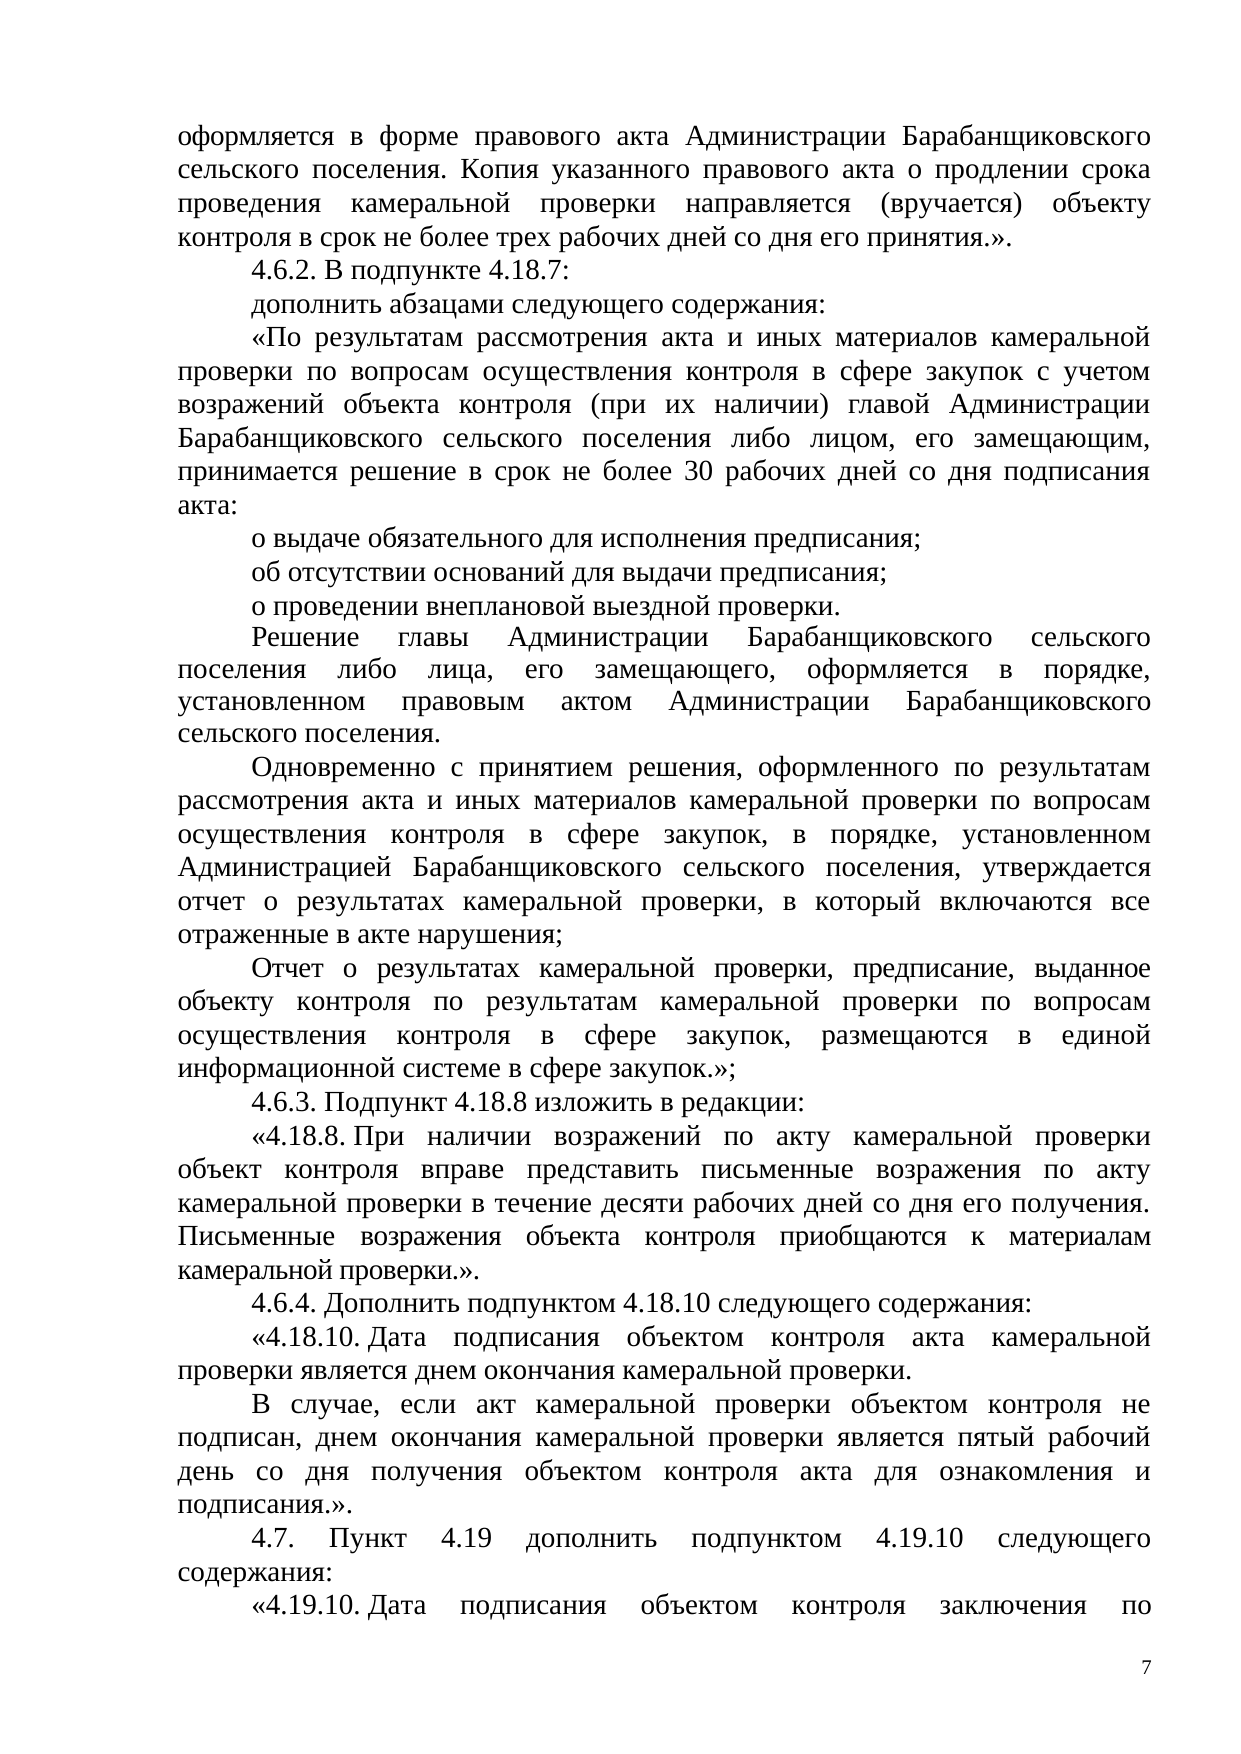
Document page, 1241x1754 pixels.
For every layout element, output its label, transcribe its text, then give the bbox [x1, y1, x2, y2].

text об отсутствии оснований для выдачи предписания; [177, 554, 1152, 588]
text 4.7. Пункт 4.19 дополнить подпунктом 4.19.10 следующего содержания: [177, 1520, 1152, 1587]
text дополнить абзацами следующего содержания: [177, 286, 1152, 319]
text 4.6.4. Дополнить подпунктом 4.18.10 следующего содержания: [177, 1285, 1152, 1319]
text о выдаче обязательного для исполнения предписания; [177, 521, 1152, 554]
text Отчет о результатах камеральной проверки, предписание, выданное объекту контроля по результатам камеральной проверки по вопросам осуществления контроля в сфере закупок, размещаются в единой информационной системе в сфере закупок.»; [177, 950, 1152, 1084]
text 4.6.3. Подпункт 4.18.8 изложить в редакции: [177, 1084, 1152, 1118]
text «По результатам рассмотрения акта и иных материалов камеральной проверки по вопросам осуществления контроля в сфере закупок с учетом возражений объекта контроля (при их наличии) главой Администрации Барабанщиковского сельского поселения либо лицом, его замещающим, принимается решение в срок не более 30 рабочих дней со дня подписания акта: [177, 319, 1152, 521]
text В случае, если акт камеральной проверки объектом контроля не подписан, днем окончания камеральной проверки является пятый рабочий день со дня получения объектом контроля акта для ознакомления и подписания.». [177, 1386, 1152, 1520]
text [177, 118, 1152, 252]
text «4.18.10. Дата подписания объектом контроля акта камеральной проверки является днем окончания камеральной проверки. [177, 1319, 1152, 1386]
text Решение главы Администрации Барабанщиковского сельского поселения либо лица, его замещающего, оформляется в порядке, установленном правовым актом Администрации Барабанщиковского сельского поселения. [177, 621, 1152, 749]
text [177, 1587, 1152, 1621]
text Одновременно с принятием решения, оформленного по результатам рассмотрения акта и иных материалов камеральной проверки по вопросам осуществления контроля в сфере закупок, в порядке, установленном Администрацией Барабанщиковского сельского поселения, утверждается отчет о результатах камеральной проверки, в который включаются все отраженные в акте нарушения; [177, 749, 1152, 950]
text о проведении внеплановой выездной проверки. [177, 588, 1152, 621]
text «4.18.8. При наличии возражений по акту камеральной проверки объект контроля вправе представить письменные возражения по акту камеральной проверки в течение десяти рабочих дней со дня его получения. Письменные возражения объекта контроля приобщаются к материалам камеральной проверки.». [177, 1118, 1152, 1285]
text 4.6.2. В подпункте 4.18.7: [177, 252, 1152, 286]
